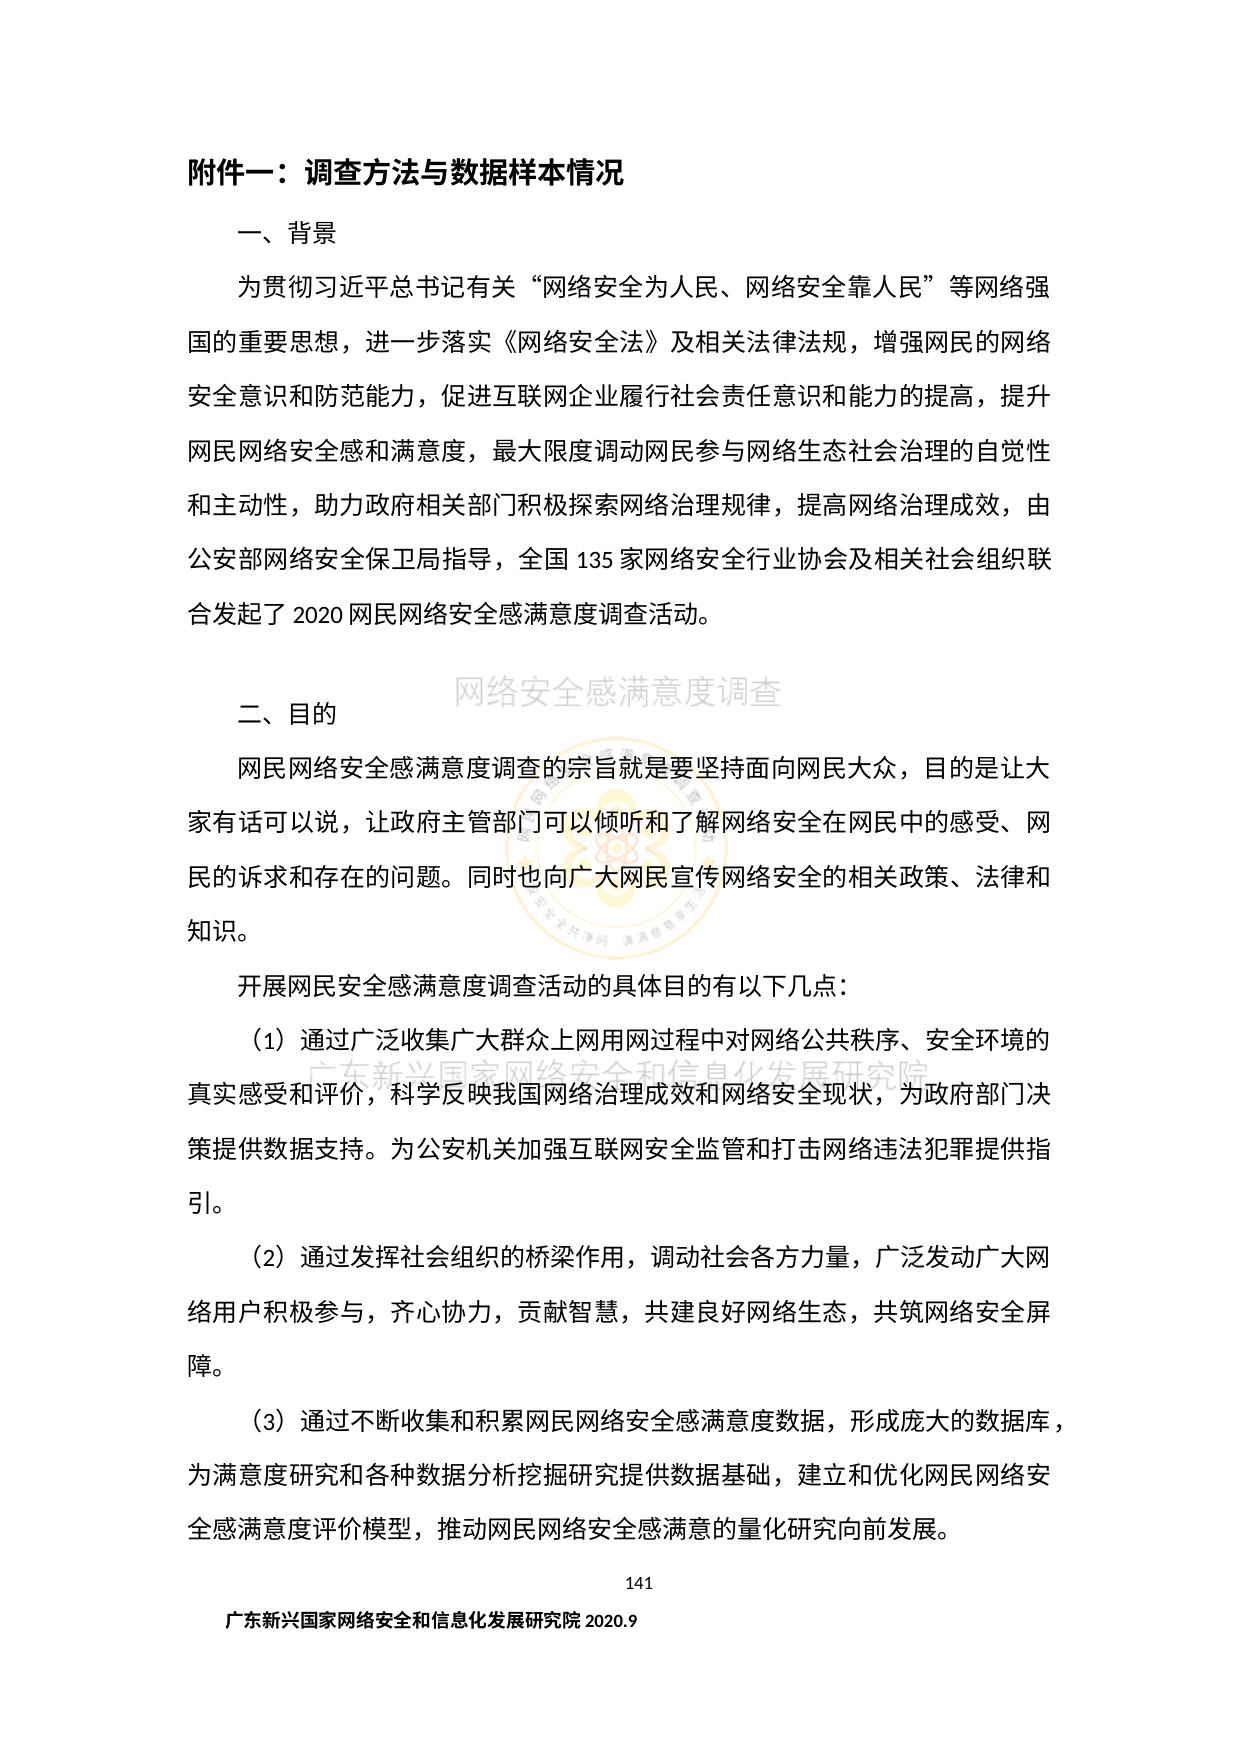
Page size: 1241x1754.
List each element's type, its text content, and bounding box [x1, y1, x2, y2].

list （1）通过广泛收集广大群众上网用网过程中对网络公共秩序、安全环境的真实感受和评价，科学反映我国网络治理成效和网络安全现状，为政府部门决策提供数据支持。为公安机关加强互联网安全监管和打击网络违法犯罪提供指引。 [187, 1020, 1053, 1220]
list 开展网民安全感满意度调查活动的具体目的有以下几点： [187, 966, 1053, 1002]
text 一、背景 [187, 213, 1053, 250]
list （2）通过发挥社会组织的桥梁作用，调动社会各方力量，广泛发动广大网络用户积极参与，齐心协力，贡献智慧，共建良好网络生态，共筑网络安全屏障。 [187, 1238, 1053, 1383]
subtitle 附件一：调查方法与数据样本情况 [187, 150, 1053, 192]
text 二、目的 [187, 694, 1053, 730]
list 为贯彻习近平总书记有关“网络安全为人民、网络安全靠人民”等网络强国的重要思想，进一步落实《网络安全法》及相关法律法规，增强网民的网络安全意识和防范能力，促进互联网企业履行社会责任意识和能力的提高，提升网民网络安全感和满意度，最大限度调动网民参与网络生态社会治理的自觉性和主动性，助力政府相关部门积极探索网络治理规律，提高网络治理成效，由公安部网络安全保卫局指导，全国135家网络安全行业协会及相关社会组织联合发起了2020网民网络安全感满意度调查活动。 [187, 268, 1053, 630]
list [187, 1401, 1053, 1546]
text 网民网络安全感满意度调查的宗旨就是要坚持面向网民大众，目的是让大家有话可以说，让政府主管部门可以倾听和了解网络安全在网民中的感受、网民的诉求和存在的问题。同时也向广大网民宣传网络安全的相关政策、法律和知识。 [187, 748, 1053, 948]
